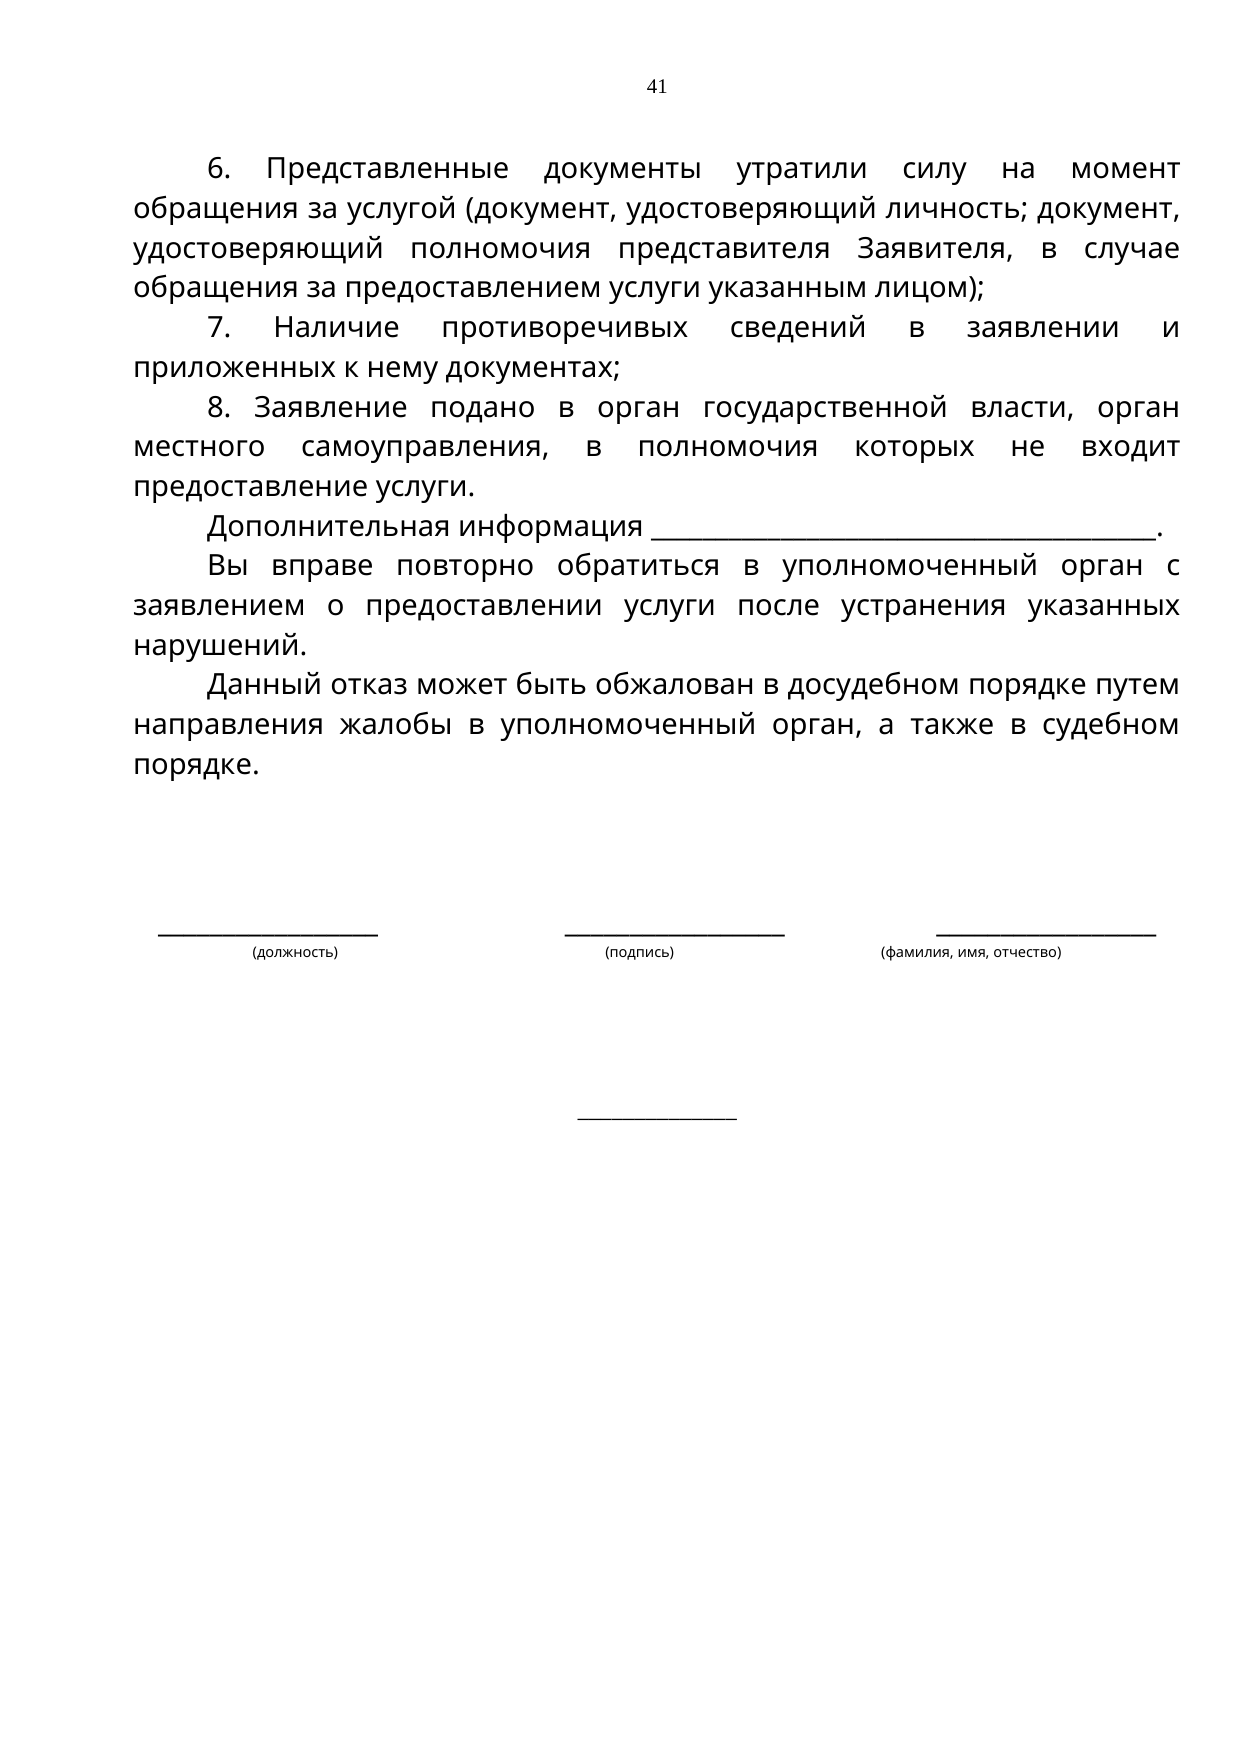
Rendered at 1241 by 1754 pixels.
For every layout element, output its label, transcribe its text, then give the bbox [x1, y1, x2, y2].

text Данный отказ может быть обжалован в досудебном порядке путем направления жалобы в уполномоченный орган, а также в судебном порядке. [133, 664, 1181, 783]
text ______________ [133, 1095, 1181, 1123]
text 6. Представленные документы утратили силу на момент обращения за услугой (документ, удостоверяющий личность; документ, удостоверяющий полномочия представителя Заявителя, в случае обращения за предоставлением услуги указанным лицом); [133, 148, 1181, 306]
text _________________ _________________ _________________ (должность) (подпись) (фамилия, имя, отчество) [133, 902, 1181, 976]
text Дополнительная информация _______________________________________. [133, 505, 1181, 544]
text 8. Заявление подано в орган государственной власти, орган местного самоуправления, в полномочия которых не входит предоставление услуги. [133, 386, 1181, 505]
text 7. Наличие противоречивых сведений в заявлении и приложенных к нему документах; [133, 306, 1181, 386]
text Вы вправе повторно обратиться в уполномоченный орган с заявлением о предоставлении услуги после устранения указанных нарушений. [133, 544, 1181, 664]
